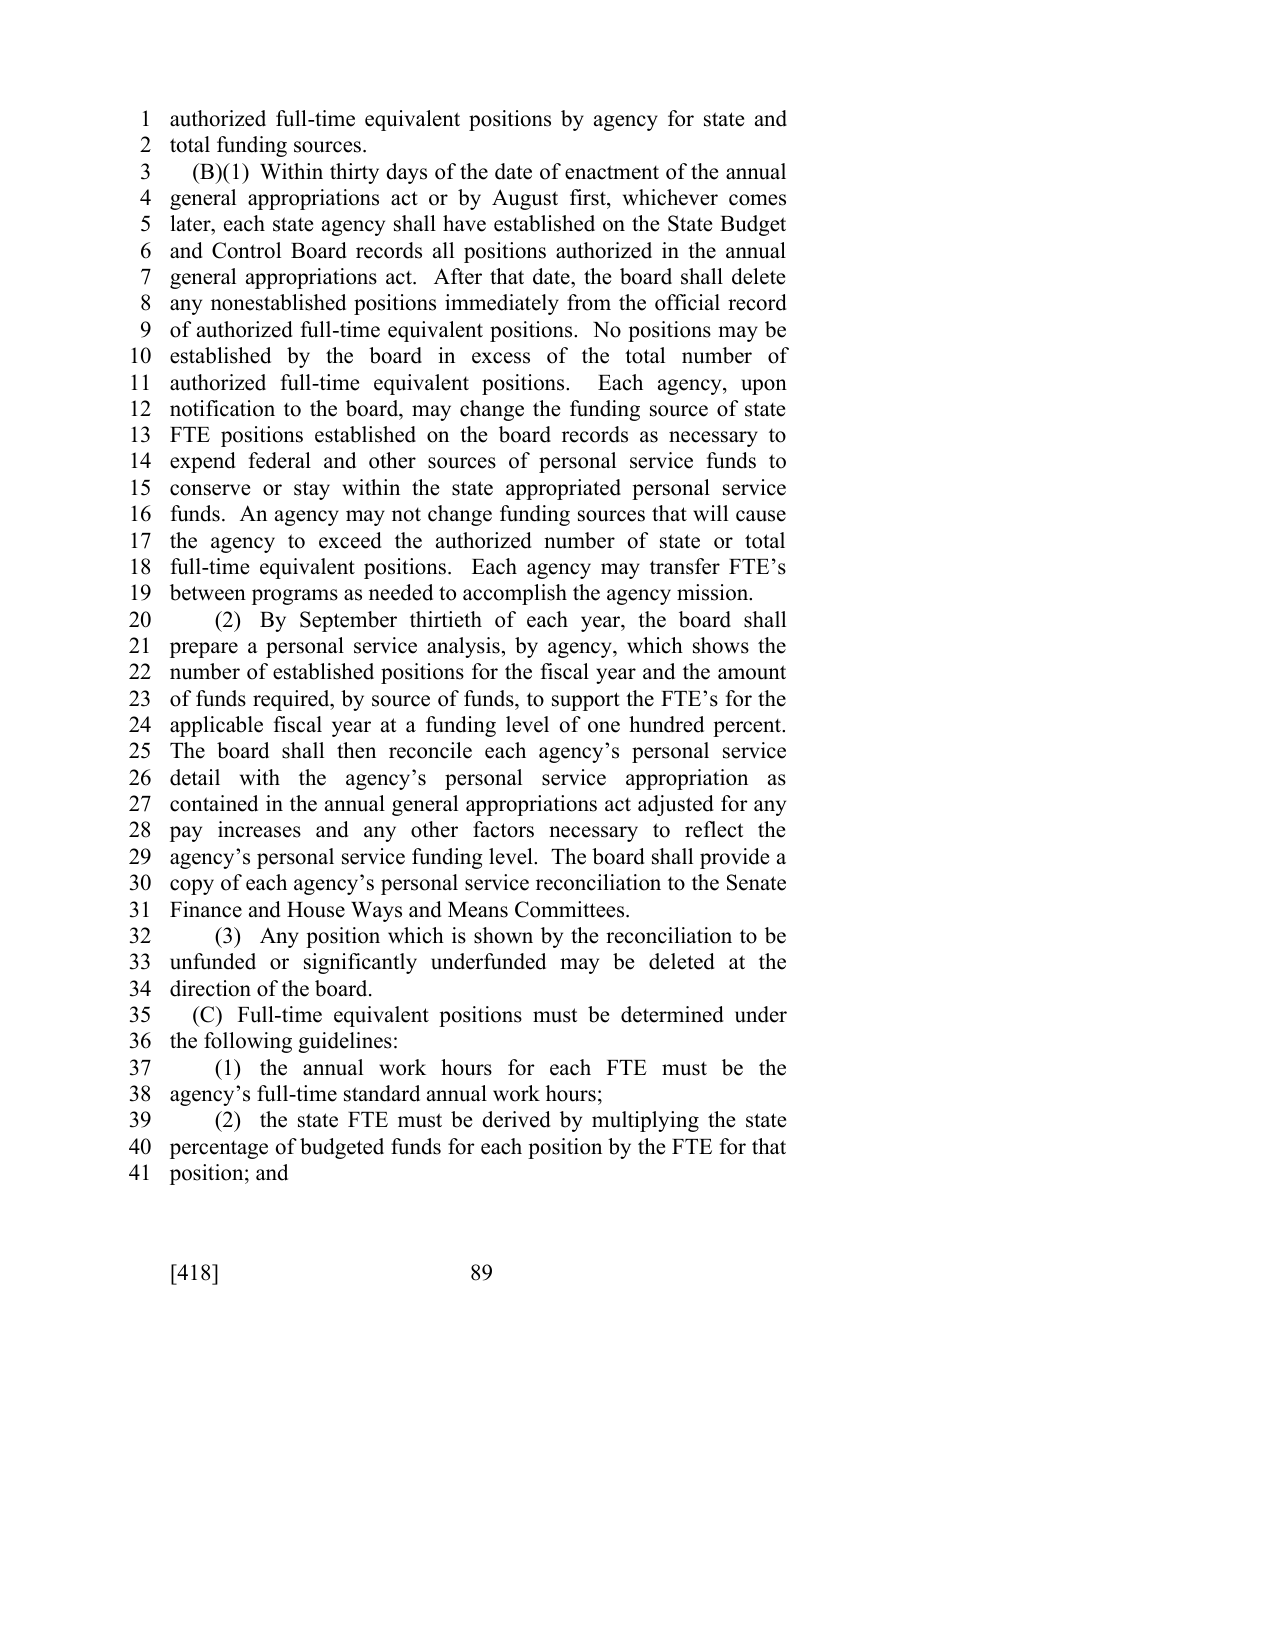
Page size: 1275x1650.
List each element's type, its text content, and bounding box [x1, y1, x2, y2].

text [169, 105, 787, 158]
text (C) Full-time equivalent positions must be determined under the following guidelines: [169, 1001, 787, 1054]
text (2) By September thirtieth of each year, the board shall prepare a personal service analysis, by agency, which shows the number of established positions for the fiscal year and the amount of funds required, by source of funds, to support the FTE’s for the applicable fiscal year at a funding level of one hundred percent. The board shall then reconcile each agency’s personal service detail with the agency’s personal service appropriation as contained in the annual general appropriations act adjusted for any pay increases and any other factors necessary to reflect the agency’s personal service funding level. The board shall provide a copy of each agency’s personal service reconciliation to the Senate Finance and House Ways and Means Committees. [169, 606, 787, 922]
text (B)(1) Within thirty days of the date of enactment of the annual general appropriations act or by August first, whichever comes later, each state agency shall have established on the State Budget and Control Board records all positions authorized in the annual general appropriations act. After that date, the board shall delete any nonestablished positions immediately from the official record of authorized full-time equivalent positions. No positions may be established by the board in excess of the total number of authorized full-time equivalent positions. Each agency, upon notification to the board, may change the funding source of state FTE positions established on the board records as necessary to expend federal and other sources of personal service funds to conserve or stay within the state appropriated personal service funds. An agency may not change funding sources that will cause the agency to exceed the authorized number of state or total full-time equivalent positions. Each agency may transfer FTE’s between programs as needed to accomplish the agency mission. [169, 158, 787, 606]
text (3) Any position which is shown by the reconciliation to be unfunded or significantly underfunded may be deleted at the direction of the board. [169, 922, 787, 1001]
text (2) the state FTE must be derived by multiplying the state percentage of budgeted funds for each position by the FTE for that position; and [169, 1106, 787, 1186]
text (1) the annual work hours for each FTE must be the agency’s full-time standard annual work hours; [169, 1054, 787, 1106]
